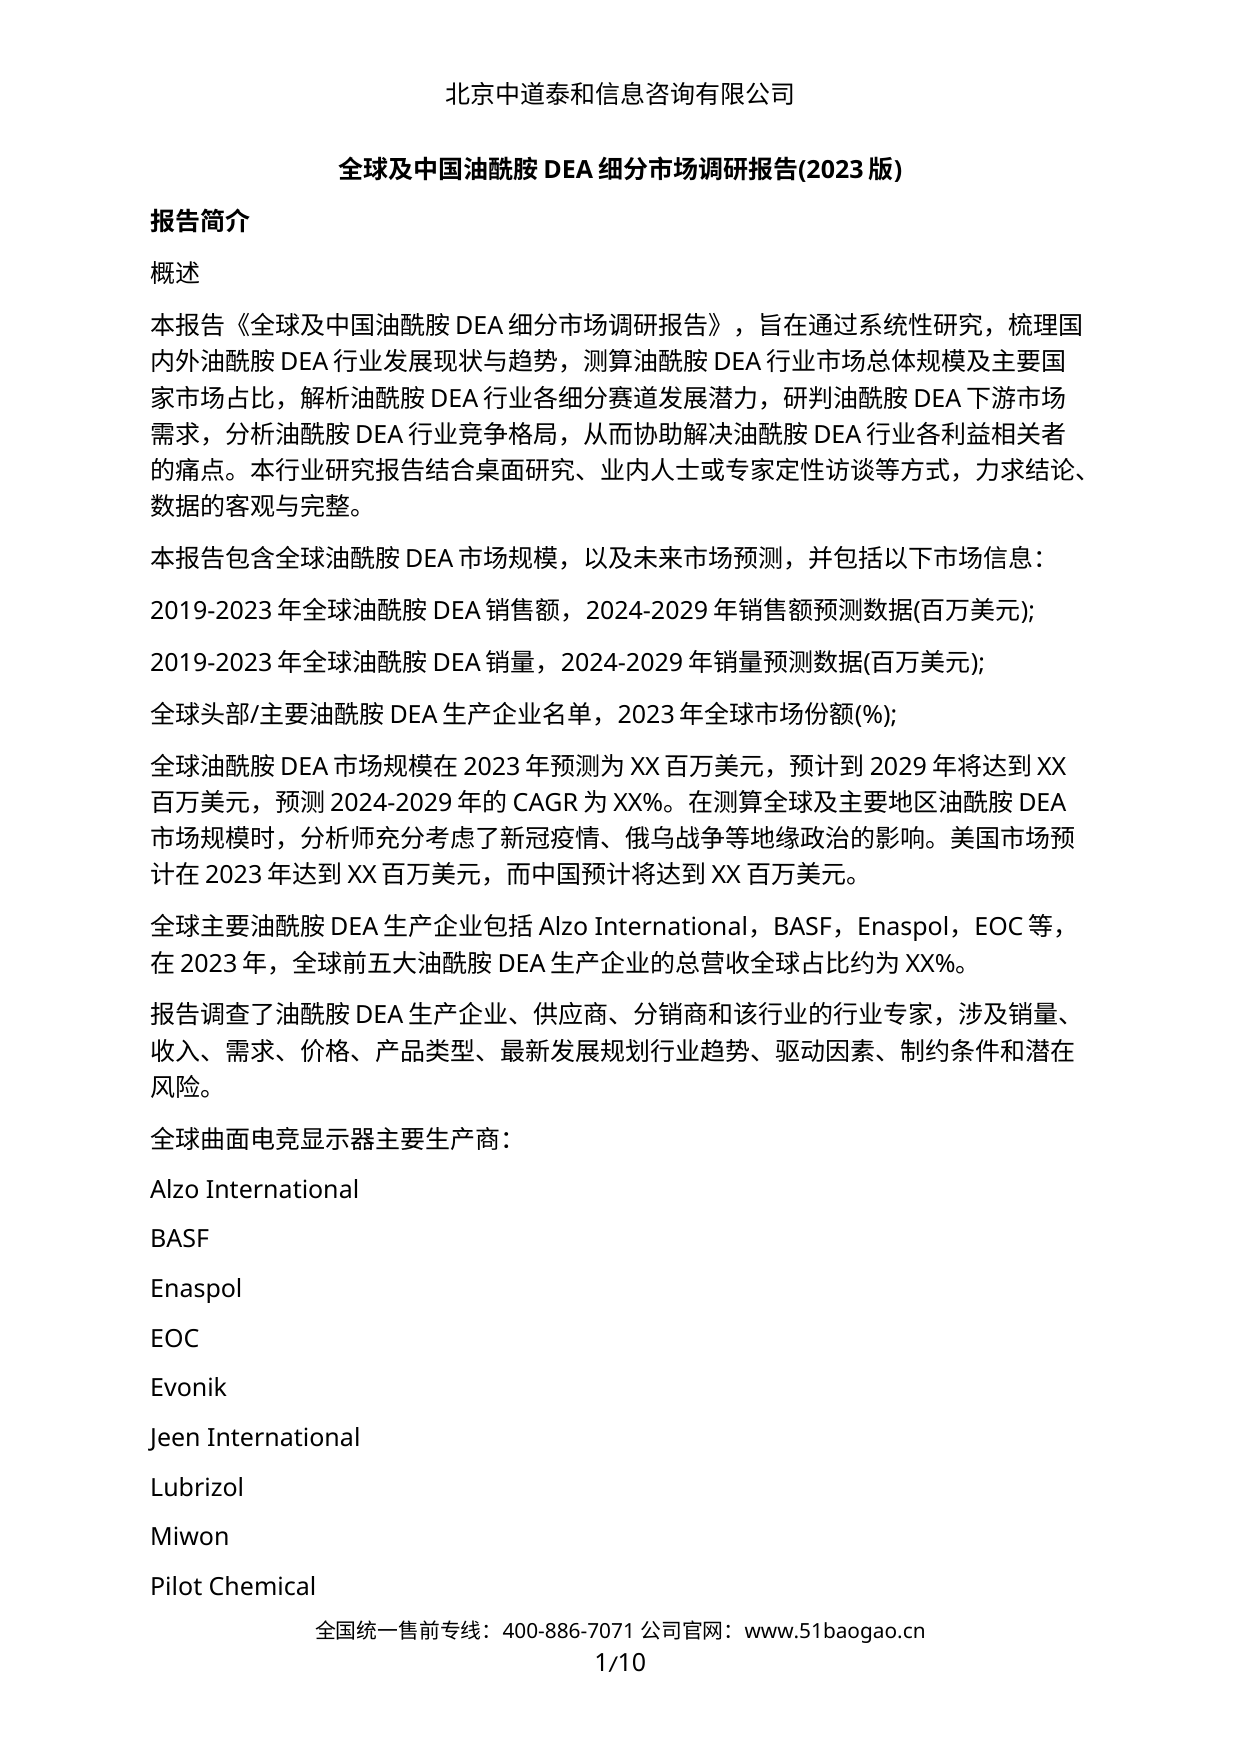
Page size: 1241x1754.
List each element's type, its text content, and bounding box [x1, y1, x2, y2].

text Miwon [150, 1519, 1090, 1553]
text Alzo International [150, 1171, 1090, 1205]
text Enaspol [150, 1271, 1090, 1305]
text 全球头部/主要油酰胺DEA生产企业名单，2023年全球市场份额(%); [150, 694, 1090, 731]
text BASF [150, 1221, 1090, 1255]
text Lubrizol [150, 1469, 1090, 1503]
text 全球主要油酰胺DEA生产企业包括 Alzo International，BASF，Enaspol，EOC等，在2023年，全球前五大油酰胺DEA生产企业的总营收全球占比约为XX%。 [150, 907, 1090, 979]
text 本报告《全球及中国油酰胺DEA细分市场调研报告》，旨在通过系统性研究，梳理国内外油酰胺DEA行业发展现状与趋势，测算油酰胺DEA行业市场总体规模及主要国家市场占比，解析油酰胺DEA行业各细分赛道发展潜力，研判油酰胺DEA下游市场需求，分析油酰胺DEA行业竞争格局，从而协助解决油酰胺DEA行业各利益相关者的痛点。本行业研究报告结合桌面研究、业内人士或专家定性访谈等方式，力求结论、数据的客观与完整。 [150, 306, 1090, 523]
text 2019-2023年全球油酰胺DEA销量，2024-2029年销量预测数据(百万美元); [150, 642, 1090, 679]
text 全球曲面电竞显示器主要生产商： [150, 1119, 1090, 1156]
text 报告调查了油酰胺DEA生产企业、供应商、分销商和该行业的行业专家，涉及销量、收入、需求、价格、产品类型、最新发展规划行业趋势、驱动因素、制约条件和潜在风险。 [150, 995, 1090, 1104]
text EOC [150, 1320, 1090, 1354]
text 本报告包含全球油酰胺DEA市场规模，以及未来市场预测，并包括以下市场信息： [150, 539, 1090, 575]
text Pilot Chemical [150, 1569, 1090, 1603]
text 全球及中国油酰胺DEA细分市场调研报告(2023版) [150, 150, 1090, 186]
text 全球油酰胺DEA市场规模在2023年预测为XX百万美元，预计到2029年将达到XX百万美元，预测2024-2029年的CAGR为XX%。在测算全球及主要地区油酰胺DEA市场规模时，分析师充分考虑了新冠疫情、俄乌战争等地缘政治的影响。美国市场预计在2023年达到XX百万美元，而中国预计将达到XX百万美元。 [150, 746, 1090, 891]
text Evonik [150, 1370, 1090, 1404]
text 报告简介 [150, 202, 1090, 238]
text 概述 [150, 254, 1090, 290]
text Jeen International [150, 1420, 1090, 1454]
text 2019-2023年全球油酰胺DEA销售额，2024-2029年销售额预测数据(百万美元); [150, 591, 1090, 627]
